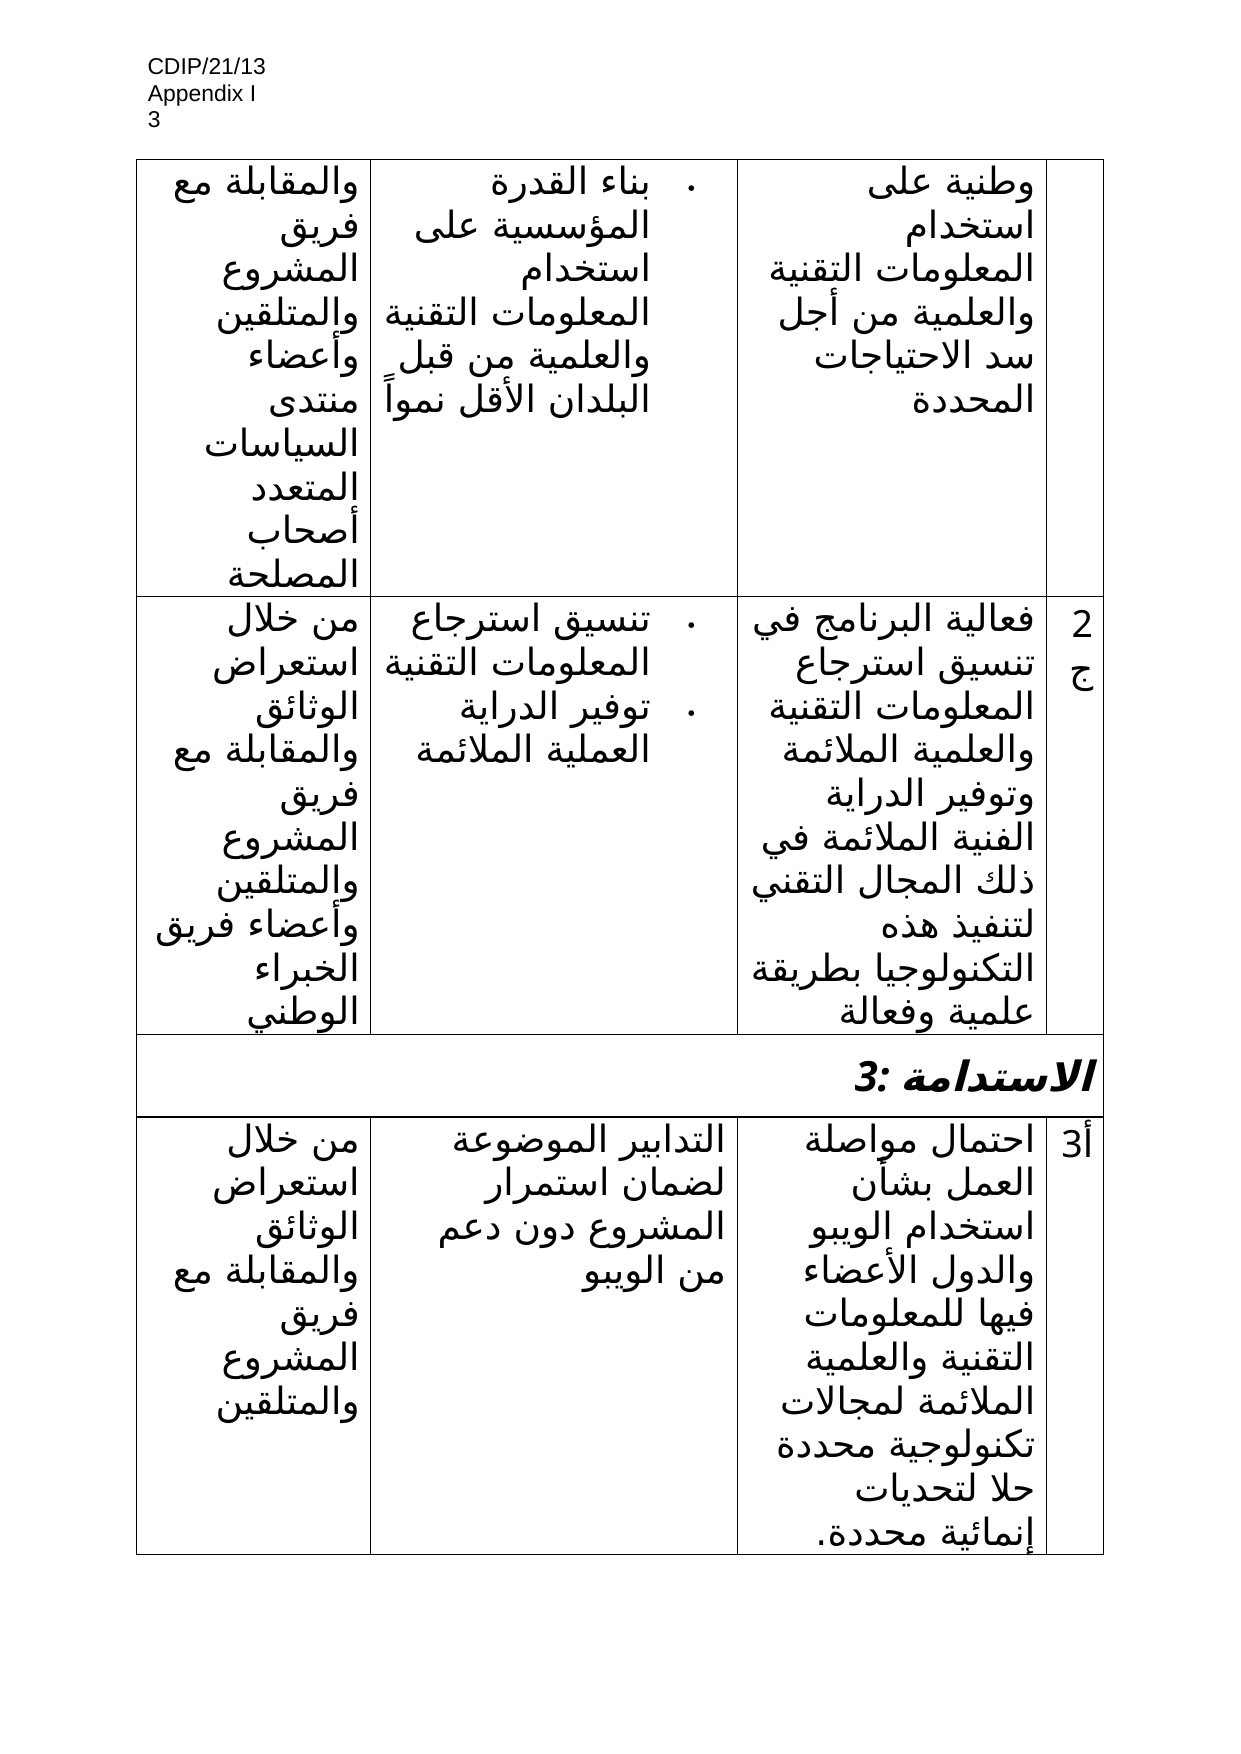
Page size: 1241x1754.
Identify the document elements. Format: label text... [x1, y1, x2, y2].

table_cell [738, 160, 1046, 596]
table_cell فعالية البرنامج في تنسيق استرجاع المعلومات التقنية والعلمية الملائمة وتوفير الدراية الفنية الملائمة في ذلك المجال التقني لتنفيذ هذه التكنولوجيا بطريقة علمية وفعالة [738, 597, 1046, 1033]
table_cell التدابير الموضوعة لضمان استمرار المشروع دون دعم من الويبو [371, 1118, 737, 1554]
table_cell 2ب [1047, 160, 1103, 596]
table_cell 2ج [1047, 597, 1103, 1033]
table_cell من خلال استعراض الوثائق والمقابلة مع فريق المشروع والمتلقين وأعضاء فريق الخبراء الوطني [137, 597, 370, 1033]
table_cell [371, 160, 737, 596]
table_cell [137, 1118, 370, 1554]
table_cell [137, 160, 370, 596]
table_cell 3: الاستدامة [137, 1035, 1103, 1116]
table_cell 3أ [1047, 1118, 1103, 1554]
table_cell تنسيق استرجاع المعلومات التقنية توفير الدراية العملية الملائمة [371, 597, 737, 1033]
table_cell احتمال مواصلة العمل بشأن استخدام الويبو والدول الأعضاء فيها للمعلومات التقنية والعلمية الملائمة لمجالات تكنولوجية محددة حلا لتحديات إنمائية محددة. [738, 1118, 1046, 1554]
